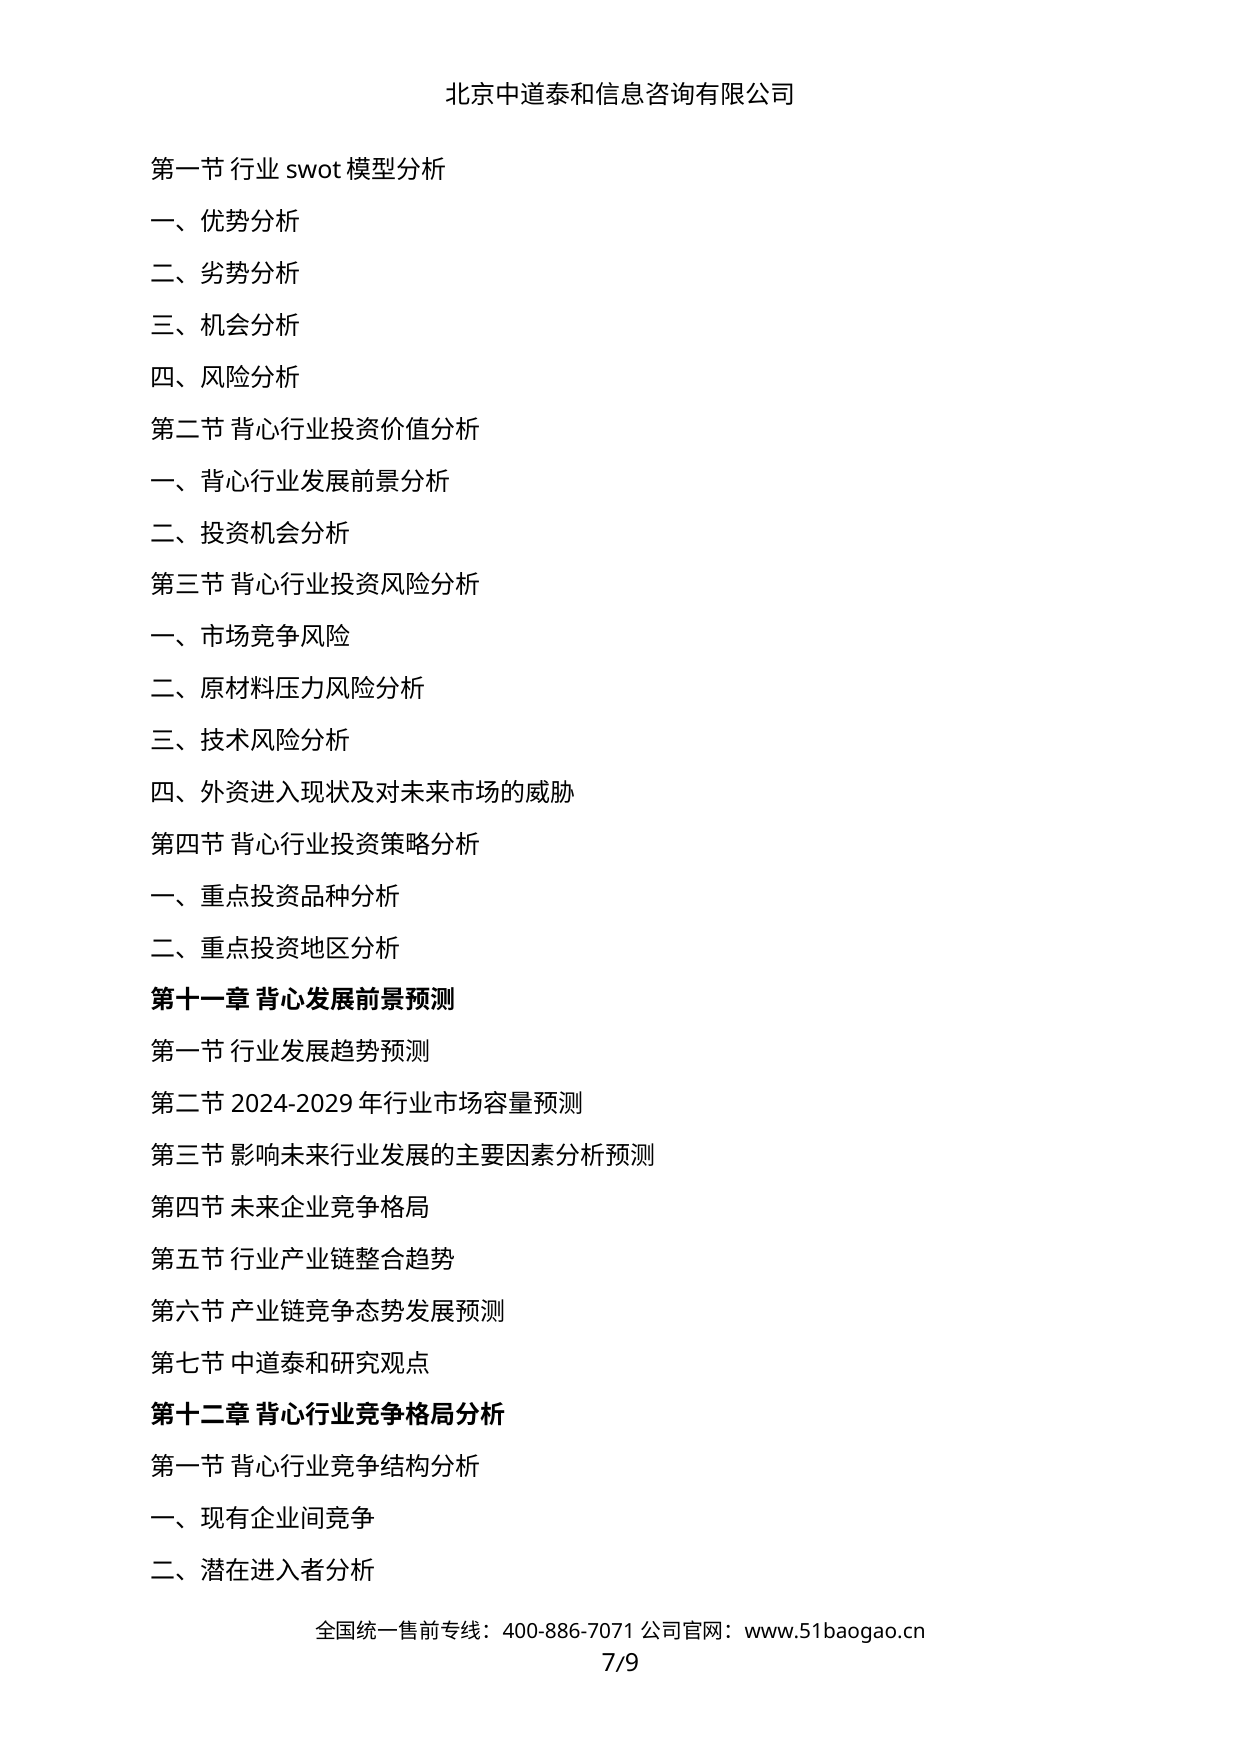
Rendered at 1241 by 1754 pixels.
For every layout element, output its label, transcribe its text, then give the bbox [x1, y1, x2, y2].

text 第二节 背心行业投资价值分析 [150, 409, 1090, 446]
text 第一节 背心行业竞争结构分析 [150, 1447, 1090, 1483]
text 二、重点投资地区分析 [150, 928, 1090, 964]
text 第三节 背心行业投资风险分析 [150, 565, 1090, 601]
text 三、机会分析 [150, 306, 1090, 342]
text 四、风险分析 [150, 357, 1090, 394]
text 第十一章 背心发展前景预测 [150, 980, 1090, 1016]
text 第三节 影响未来行业发展的主要因素分析预测 [150, 1136, 1090, 1172]
text 一、优势分析 [150, 202, 1090, 238]
text 二、原材料压力风险分析 [150, 669, 1090, 705]
text 第二节 2024-2029年行业市场容量预测 [150, 1084, 1090, 1120]
text 第四节 未来企业竞争格局 [150, 1187, 1090, 1224]
text 一、重点投资品种分析 [150, 876, 1090, 912]
text 第六节 产业链竞争态势发展预测 [150, 1291, 1090, 1327]
text 三、技术风险分析 [150, 721, 1090, 757]
text 第五节 行业产业链整合趋势 [150, 1239, 1090, 1276]
text 第七节 中道泰和研究观点 [150, 1343, 1090, 1379]
text 四、外资进入现状及对未来市场的威胁 [150, 772, 1090, 809]
text 第四节 背心行业投资策略分析 [150, 824, 1090, 861]
text 第一节 行业swot模型分析 [150, 150, 1090, 186]
text 二、潜在进入者分析 [150, 1551, 1090, 1587]
text 一、背心行业发展前景分析 [150, 461, 1090, 497]
text 二、劣势分析 [150, 254, 1090, 290]
text 一、市场竞争风险 [150, 617, 1090, 653]
text 第一节 行业发展趋势预测 [150, 1032, 1090, 1068]
text 一、现有企业间竞争 [150, 1499, 1090, 1535]
text 二、投资机会分析 [150, 513, 1090, 549]
text 第十二章 背心行业竞争格局分析 [150, 1395, 1090, 1431]
